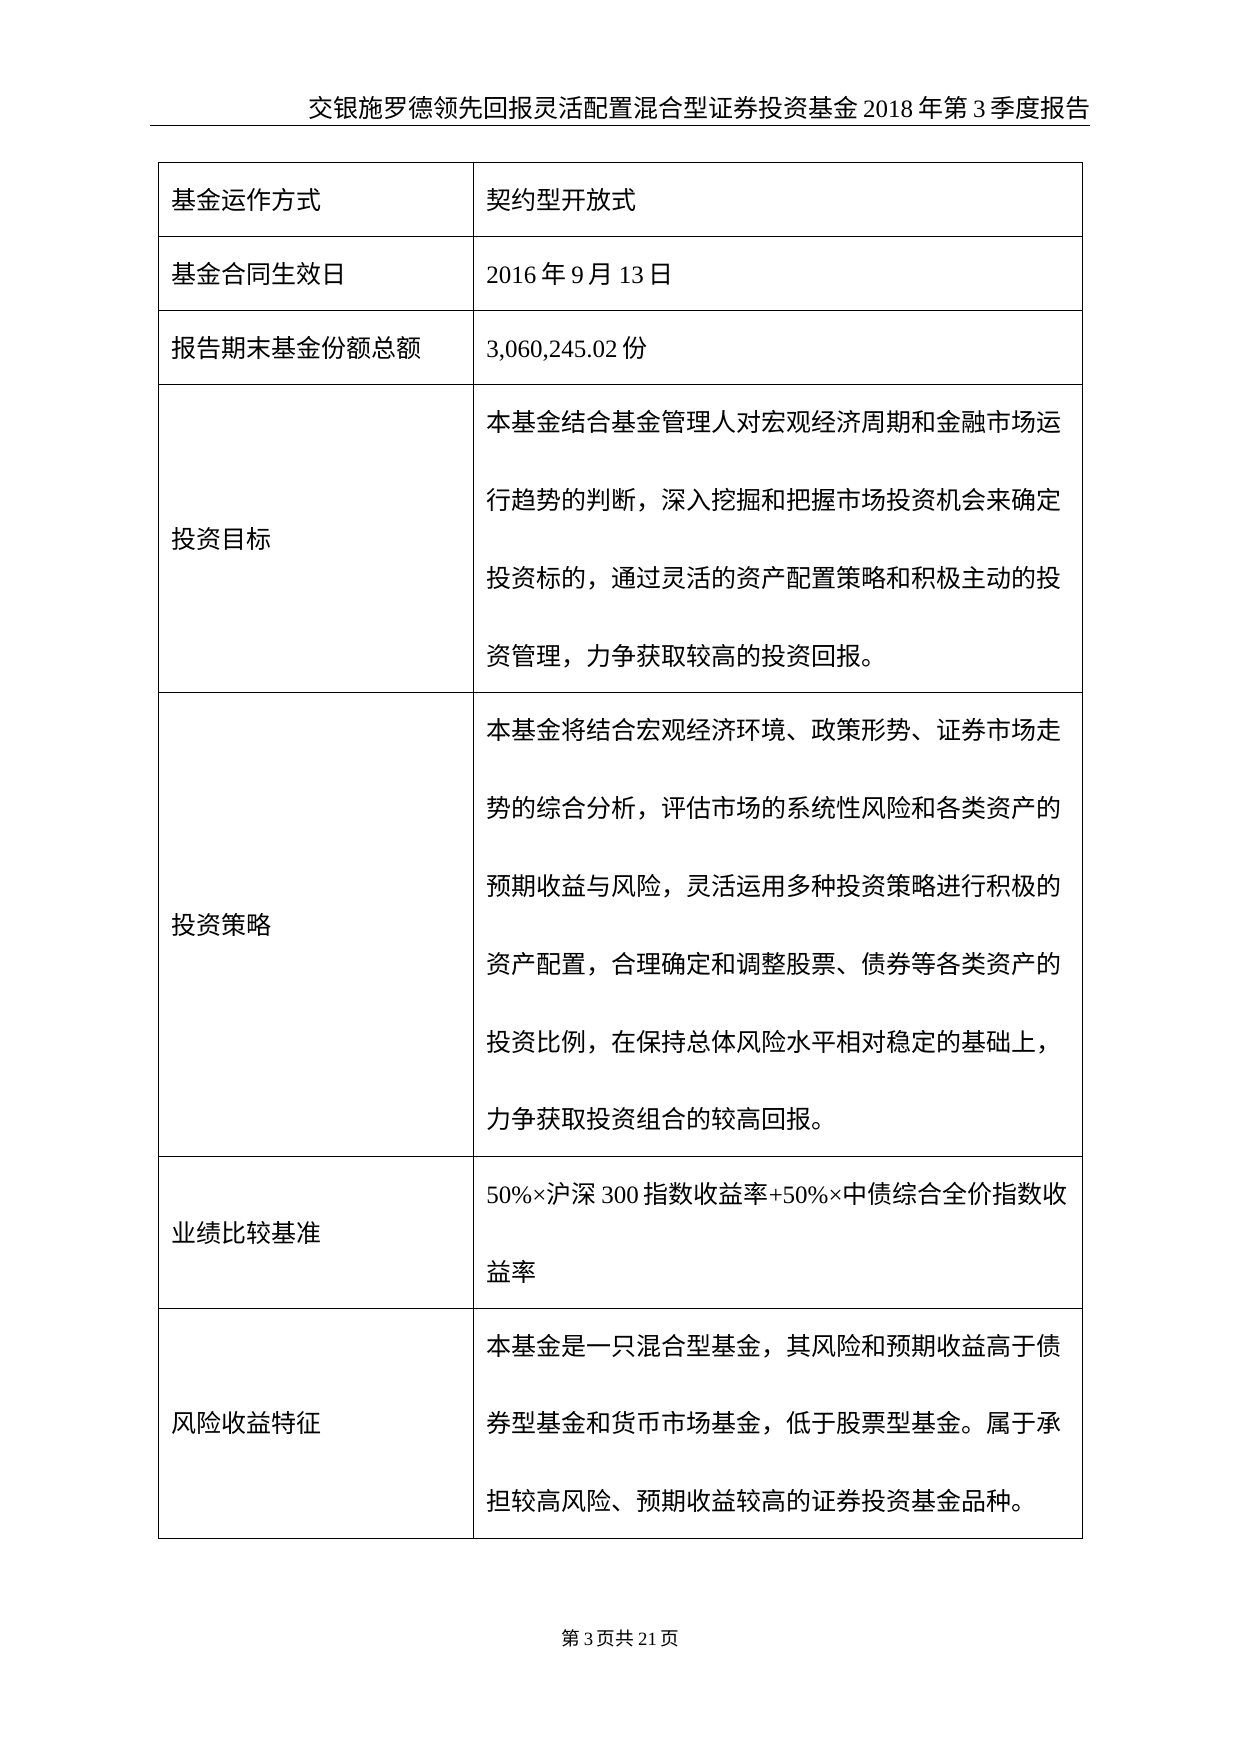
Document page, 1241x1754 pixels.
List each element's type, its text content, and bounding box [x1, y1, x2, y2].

table_cell 本基金结合基金管理人对宏观经济周期和金融市场运行趋势的判断，深入挖掘和把握市场投资机会来确定投资标的，通过灵活的资产配置策略和积极主动的投资管理，力争获取较高的投资回报。 [474, 385, 1082, 692]
table_cell 契约型开放式 [474, 163, 1082, 236]
table_cell 3,060,245.02份 [474, 311, 1082, 384]
table_cell 业绩比较基准 [159, 1157, 473, 1308]
table_cell 基金合同生效日 [159, 237, 473, 310]
table_cell 投资策略 [159, 693, 473, 1156]
table_cell 2016年9月13日 [474, 237, 1082, 310]
table_cell 本基金将结合宏观经济环境、政策形势、证券市场走势的综合分析，评估市场的系统性风险和各类资产的预期收益与风险，灵活运用多种投资策略进行积极的资产配置，合理确定和调整股票、债券等各类资产的投资比例，在保持总体风险水平相对稳定的基础上，力争获取投资组合的较高回报。 [474, 693, 1082, 1156]
table_cell 本基金是一只混合型基金，其风险和预期收益高于债券型基金和货币市场基金，低于股票型基金。属于承担较高风险、预期收益较高的证券投资基金品种。 [474, 1309, 1082, 1537]
table_cell 50%×沪深300指数收益率+50%×中债综合全价指数收益率 [474, 1157, 1082, 1308]
table_cell 基金运作方式 [159, 163, 473, 236]
table_cell 投资目标 [159, 385, 473, 692]
table_cell 报告期末基金份额总额 [159, 311, 473, 384]
table_cell 风险收益特征 [159, 1309, 473, 1537]
